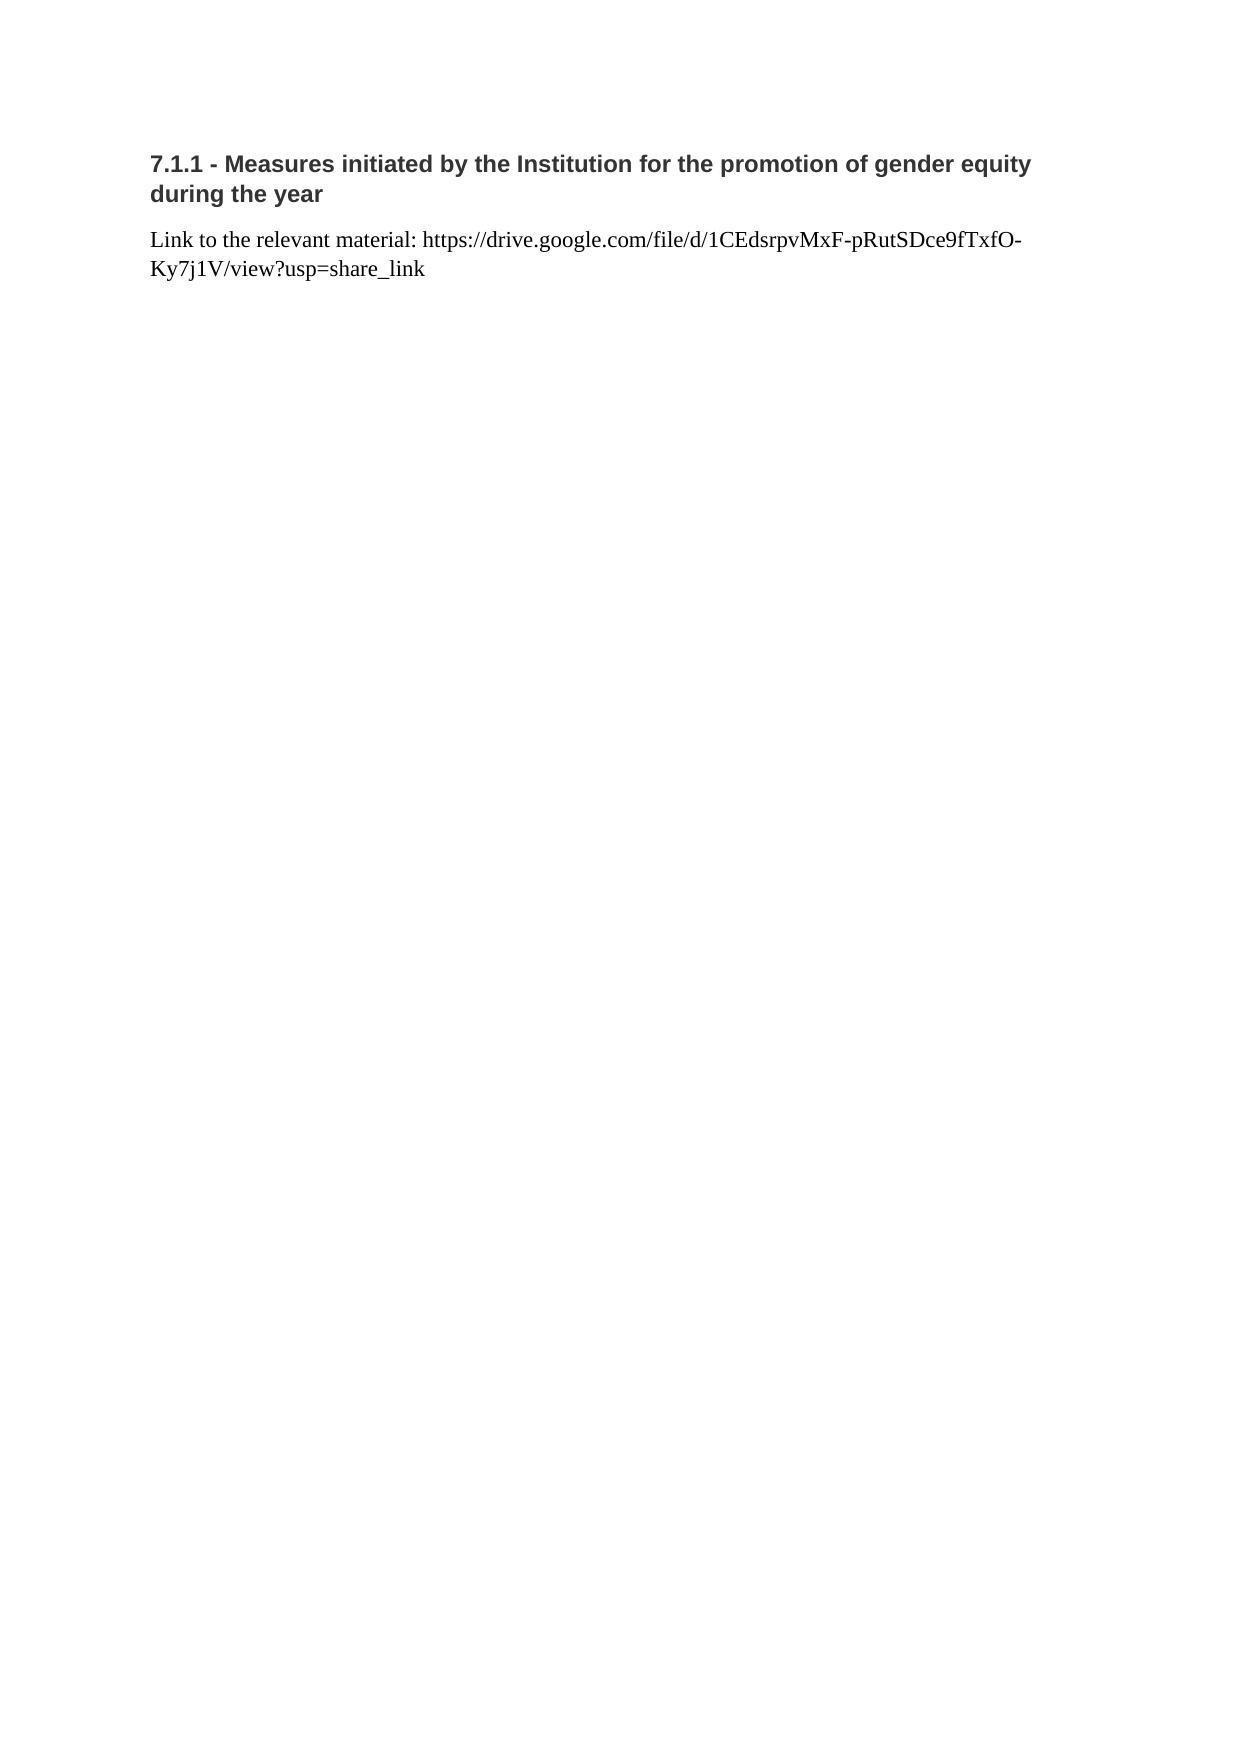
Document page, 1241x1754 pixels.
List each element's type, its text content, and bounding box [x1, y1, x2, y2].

text Link to the relevant material: https://drive.google.com/file/d/1CEdsrpvMxF-pRutSDce9fTxfO-Ky7j1V/view?usp=share_link [150, 226, 1090, 281]
text 7.1.1 - Measures initiated by the Institution for the promotion of gender equity during the year [150, 150, 1090, 207]
